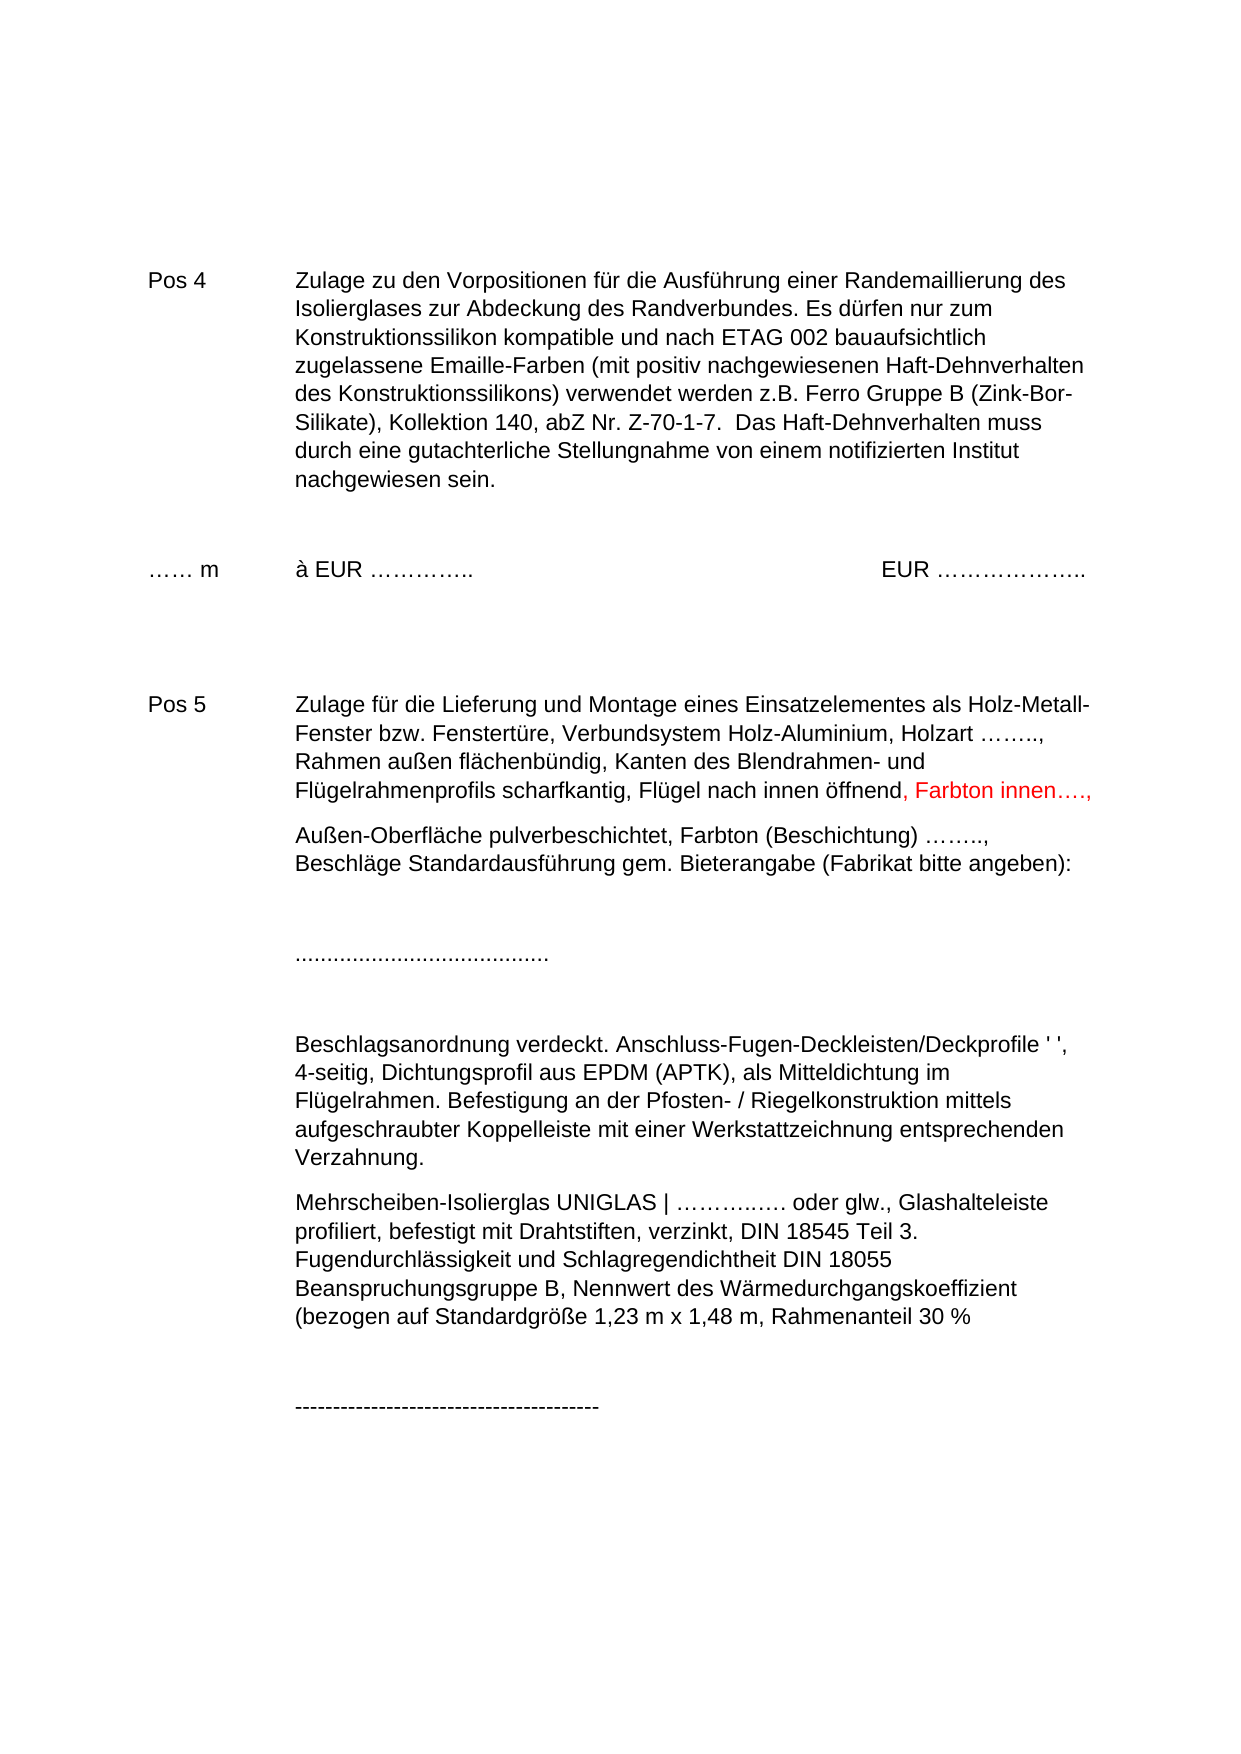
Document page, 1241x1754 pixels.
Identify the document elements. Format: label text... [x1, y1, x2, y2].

text Außen-Oberfläche pulverbeschichtet, Farbton (Beschichtung) …….., Beschläge Standardausführung gem. Bieterangabe (Fabrikat bitte angeben): [294, 822, 1093, 876]
text ---------------------------------------- [221, 1393, 1093, 1420]
text ........................................ [221, 940, 1093, 967]
text Pos 5 Zulage für die Lieferung und Montage eines Einsatzelementes als Holz-Metall-Fenster bzw. Fenstertüre, Verbundsystem Holz-Aluminium, Holzart …….., Rahmen außen flächenbündig, Kanten des Blendrahmen- und Flügelrahmenprofils scharfkantig, Flügel nach innen öffnend, Farbton innen…., [148, 691, 1093, 803]
text Mehrscheiben-Isolierglas UNIGLAS | ………..…. oder glw., Glashalteleiste profiliert, befestigt mit Drahtstiften, verzinkt, DIN 18545 Teil 3. Fugendurchlässigkeit und Schlagregendichtheit DIN 18055 Beanspruchungsgruppe B, Nennwert des Wärmedurchgangskoeffizient (bezogen auf Standardgröße 1,23 m x 1,48 m, Rahmenanteil 30 % [294, 1189, 1093, 1329]
text Pos 4 Zulage zu den Vorpositionen für die Ausführung einer Randemaillierung des Isolierglases zur Abdeckung des Randverbundes. Es dürfen nur zum Konstruktionssilikon kompatible und nach ETAG 002 bauaufsichtlich zugelassene Emaille-Farben (mit positiv nachgewiesenen Haft-Dehnverhalten des Konstruktionssilikons) verwendet werden z.B. Ferro Gruppe B (Zink-Bor-Silikate), Kollektion 140, abZ Nr. Z-70-1-7. Das Haft-Dehnverhalten muss durch eine gutachterliche Stellungnahme von einem notifizierten Institut nachgewiesen sein. [148, 267, 1093, 492]
text Beschlagsanordnung verdeckt. Anschluss-Fugen-Deckleisten/Deckprofile ' ', 4-seitig, Dichtungsprofil aus EPDM (APTK), als Mitteldichtung im Flügelrahmen. Befestigung an der Pfosten- / Riegelkonstruktion mittels aufgeschraubter Koppelleiste mit einer Werkstattzeichnung entsprechenden Verzahnung. [294, 1031, 1093, 1171]
text …… m à EUR ………….. EUR ……………….. [148, 556, 1093, 582]
